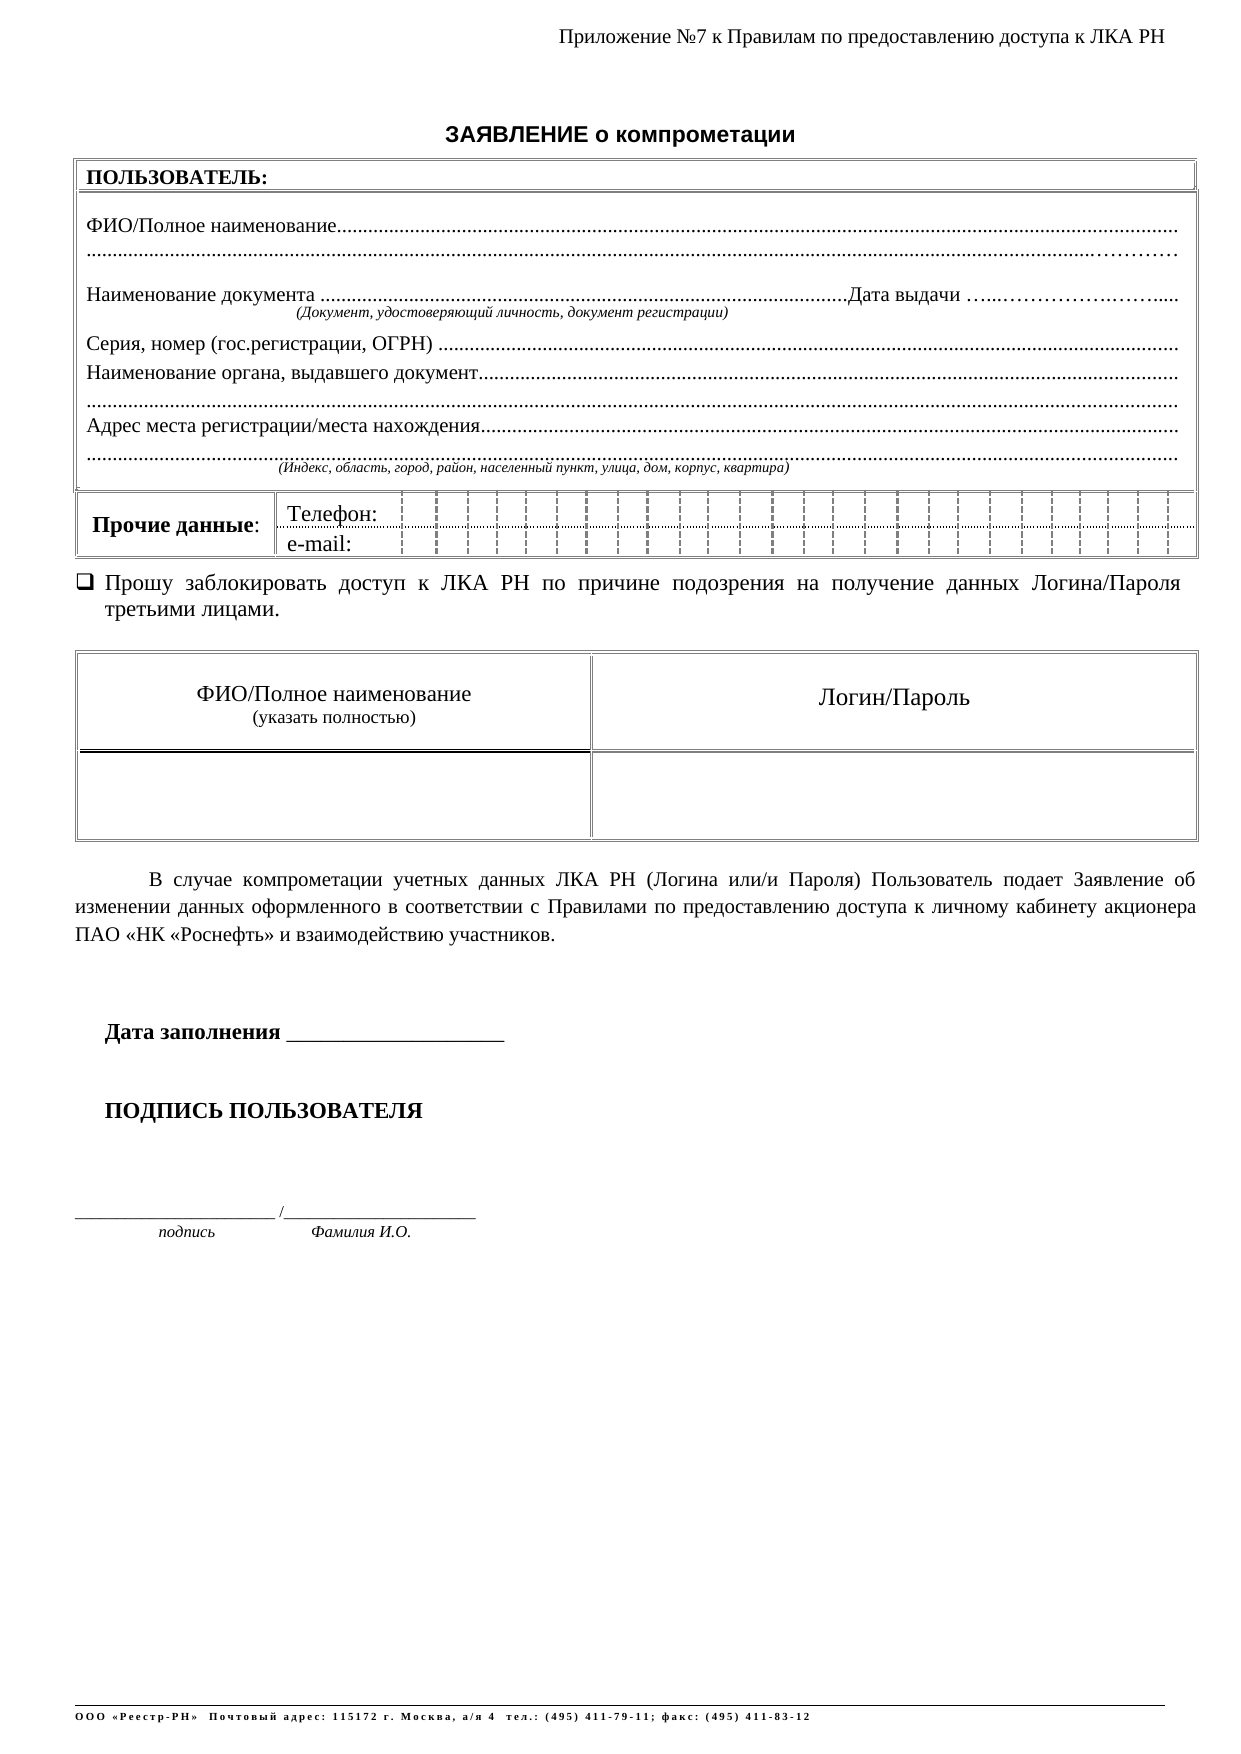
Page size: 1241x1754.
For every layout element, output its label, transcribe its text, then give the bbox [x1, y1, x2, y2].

text Дата заполнения ___________________ [90, 1018, 1165, 1044]
table_cell [929, 526, 958, 556]
table_cell [1022, 493, 1052, 526]
table_cell [740, 526, 772, 556]
table_cell Адрес места регистрации/места нахождения [77, 384, 1196, 466]
table_cell [526, 526, 557, 556]
table_header ПОЛЬЗОВАТЕЛЬ: [75, 159, 1196, 189]
table_cell [618, 493, 647, 526]
table_header Логин/Пароль [592, 654, 1196, 749]
table_cell [865, 493, 897, 526]
table_cell [990, 526, 1022, 556]
table_cell [804, 526, 833, 556]
table_cell [1052, 526, 1080, 556]
table_cell [1108, 493, 1138, 526]
table_cell e-mail: [276, 526, 402, 556]
table_cell [436, 493, 468, 526]
table_cell [1080, 493, 1108, 526]
table_cell Прочие данные: [77, 491, 276, 556]
text подпись Фамилия И.О. [75, 1221, 1165, 1241]
table_cell [680, 493, 708, 526]
table_cell [1168, 526, 1196, 556]
table_cell [929, 493, 958, 526]
table_cell [680, 526, 708, 556]
table_cell [77, 466, 1196, 490]
table_cell [898, 526, 929, 556]
table_cell [468, 526, 497, 556]
table_cell [1022, 526, 1052, 556]
table_cell [1052, 493, 1080, 526]
table_cell [1168, 490, 1196, 526]
table_cell Наименование документа Дата выдачи …...…………….……..... Серия, номер (гос.регистрации, ОГРН) [77, 282, 1196, 354]
table_cell [1108, 526, 1138, 556]
table_cell [740, 493, 772, 526]
table_cell [497, 493, 526, 526]
table_cell [526, 493, 557, 526]
table_cell [557, 493, 586, 526]
table_cell [77, 749, 592, 839]
text ________________________ /_______________________ [75, 1202, 1165, 1221]
table_cell [773, 526, 803, 556]
list Прошу заблокировать доступ к ЛКА РН по причине подозрения на получение данных Логина/Пароля третьими лицами. [75, 569, 1182, 622]
table_cell [557, 526, 586, 556]
table_cell [648, 493, 680, 526]
table_cell Телефон: [277, 493, 402, 526]
table_cell [586, 526, 618, 556]
table_cell [618, 526, 647, 556]
table_cell Наименование органа, выдавшего документ [77, 355, 1196, 384]
table_cell [833, 493, 864, 526]
table_cell [436, 526, 468, 556]
table_cell [898, 493, 929, 526]
table_header ФИО/Полное наименование (указать полностью) [77, 651, 592, 749]
table_cell [586, 493, 618, 526]
table_cell [1080, 526, 1108, 556]
text В случае компрометации учетных данных ЛКА РН (Логина или/и Пароля) Пользователь подает Заявление об изменении данных оформленного в соответствии с Правилами по предоставлению доступа к личному кабинету акционера ПАО «НК «Роснефть» и взаимодействию участников. [75, 867, 1197, 946]
table_cell [773, 493, 803, 526]
table_cell [648, 526, 680, 556]
table_cell [708, 526, 739, 556]
table_cell [833, 526, 864, 556]
table_cell [1138, 493, 1168, 526]
table_cell [468, 493, 497, 526]
table_cell ФИО/Полное наименование ………… [75, 189, 1197, 282]
table_cell [402, 526, 436, 556]
table_cell [958, 493, 989, 526]
table_cell [592, 749, 1197, 839]
text ПОДПИСЬ ПОЛЬЗОВАТЕЛЯ [75, 1097, 1165, 1123]
table_cell [865, 526, 897, 556]
subtitle ЗАЯВЛЕНИЕ о компрометации [75, 121, 1165, 147]
table_cell [402, 493, 436, 526]
table_cell [990, 493, 1022, 526]
table_cell [804, 493, 833, 526]
table_cell [1138, 526, 1168, 556]
table_cell [958, 526, 989, 556]
table_cell [497, 526, 526, 556]
table_cell [708, 493, 739, 526]
